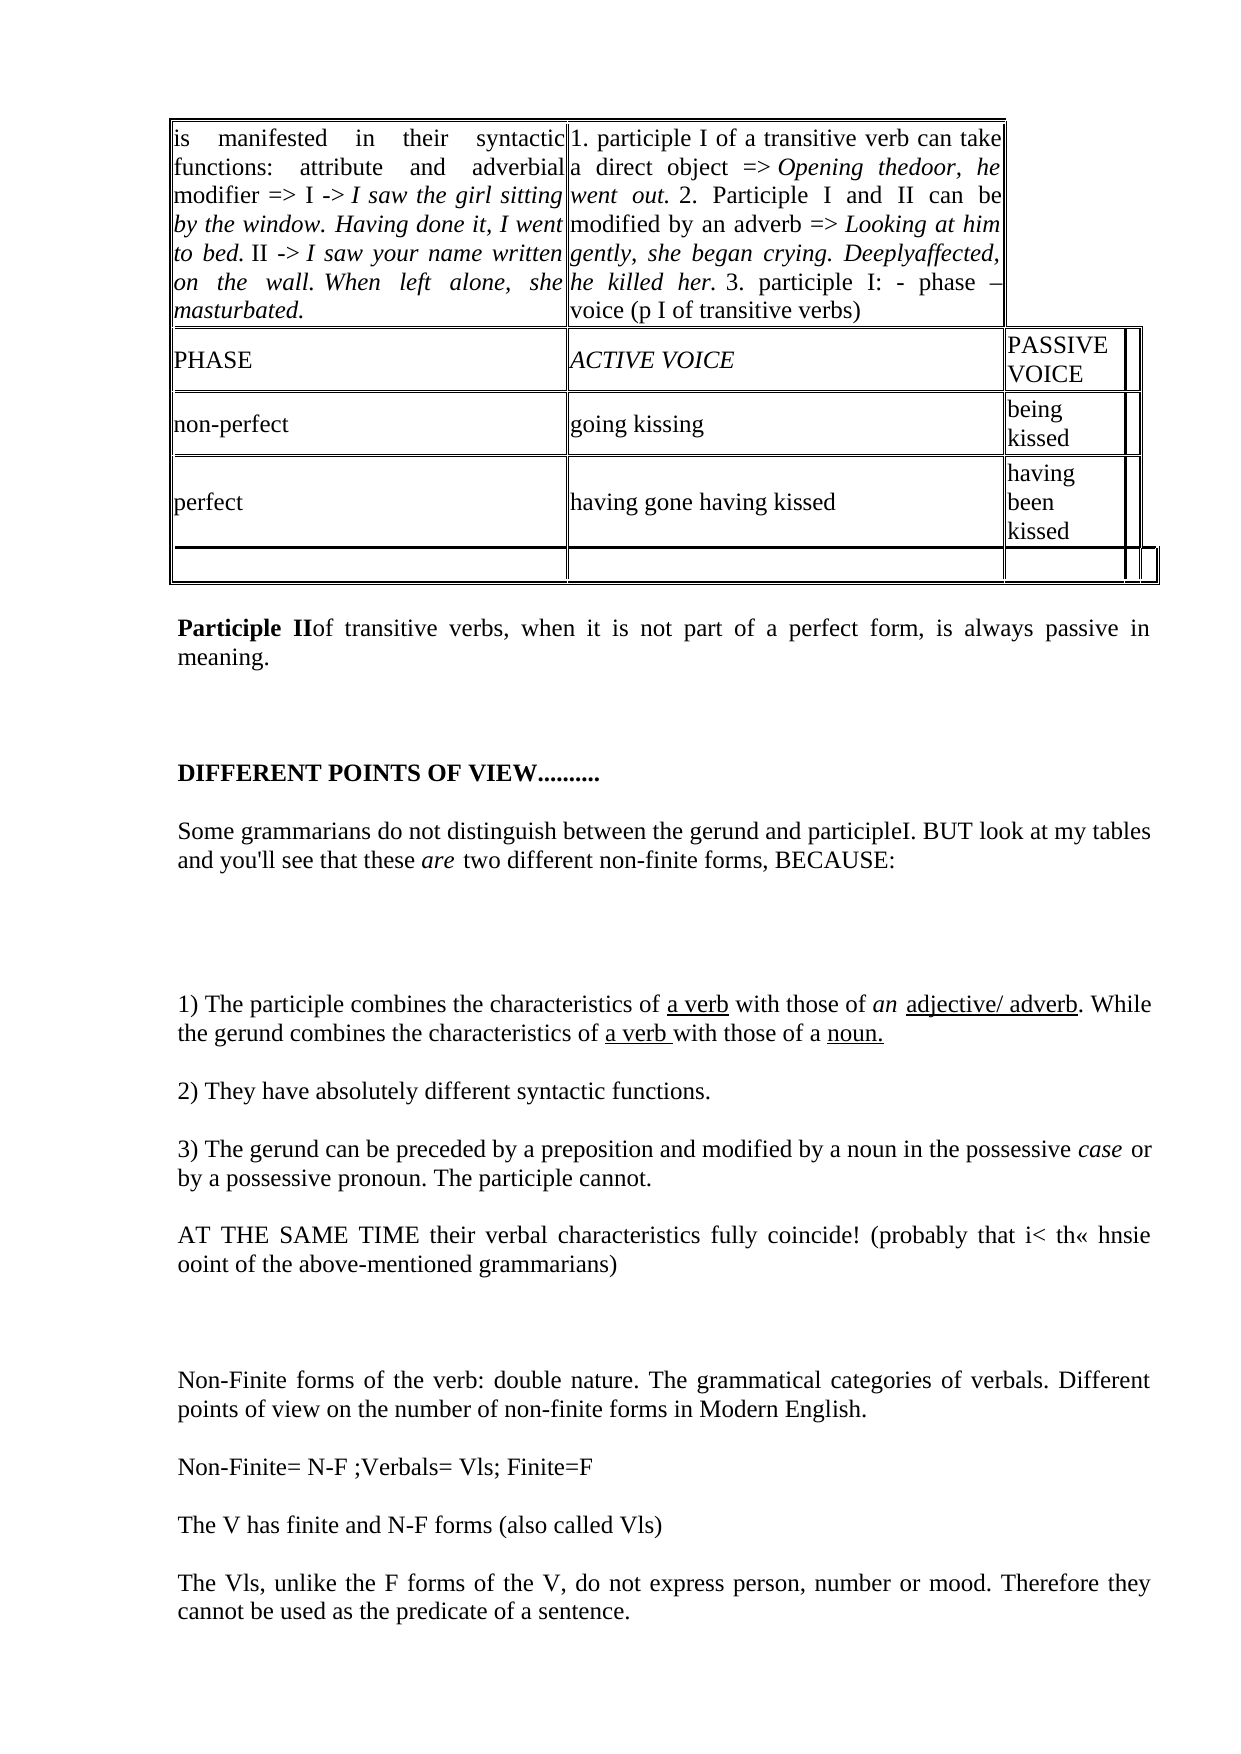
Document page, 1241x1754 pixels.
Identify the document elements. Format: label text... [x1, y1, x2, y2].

table_cell PASSIVE VOICE [1006, 329, 1124, 389]
text DIFFERENT POINTS OF VIEW.......... [177, 758, 1152, 787]
table_cell [1005, 549, 1125, 581]
table_cell [1127, 393, 1139, 453]
text AT THE SAME TIME their verbal characteristics fully coincide! (probably that i< th« hnsie ooint of the above-mentioned grammarians) [177, 1221, 1152, 1278]
text Participle IIof transitive verbs, when it is not part of a perfect form, is always passive in meaning. [177, 613, 1152, 671]
table_cell [1125, 549, 1141, 581]
table_cell [1141, 546, 1158, 581]
table_cell PHASE [171, 326, 568, 389]
table_cell [173, 546, 568, 581]
text The Vls, unlike the F forms of the V, do not express person, number or mood. Therefore they cannot be used as the predicate of a sentence. [177, 1568, 1152, 1625]
table_cell having been kissed [1006, 457, 1124, 546]
table_cell perfect [173, 454, 566, 546]
text 3) The gerund can be preceded by a preposition and modified by a noun in the possessive case or by a possessive pronoun. The participle cannot. [177, 1134, 1152, 1191]
table_cell [1127, 457, 1139, 546]
text Non-Finite= N-F ;Verbals= Vls; Finite=F [177, 1452, 1152, 1481]
table_cell being kissed [1006, 393, 1124, 453]
table_cell [1127, 329, 1139, 389]
table_cell non-perfect [173, 390, 566, 453]
table_cell ACTIVE VOICE [569, 329, 1003, 389]
text 2) They have absolutely different syntactic functions. [177, 1076, 1152, 1105]
text 1) The participle combines the characteristics of a verb with those of an adjective/ adverb. While the gerund combines the characteristics of a verb with those of a noun. [177, 989, 1152, 1047]
text Some grammarians do not distinguish between the gerund and participleI. BUT look at my tables and you'll see that these are two different non-finite forms, BECAUSE: [177, 816, 1152, 873]
text Non-Finite forms of the verb: double nature. The grammatical categories of verbals. Different points of view on the number of non-finite forms in Modern English. [177, 1365, 1152, 1423]
table_cell 1. participle I of a transitive verb can take a direct object => Opening thedoor, he went out. 2. Participle I and II can be modified by an adverb => Looking at him gently, she began crying. Deeplyaffected, he killed her. 3. participle I: - phase – voice (p I of transitive verbs) [568, 122, 1005, 326]
table_cell is manifested in their syntactic functions: attribute and adverbial modifier => I -> I saw the girl sitting by the window. Having done it, I went to bed. II -> I saw your name written on the wall. When left alone, she masturbated. [173, 122, 568, 326]
table_cell having gone having kissed [569, 457, 1003, 546]
table_cell going kissing [569, 393, 1003, 453]
table_cell [568, 549, 1005, 581]
text The V has finite and N-F forms (also called Vls) [177, 1510, 1152, 1538]
